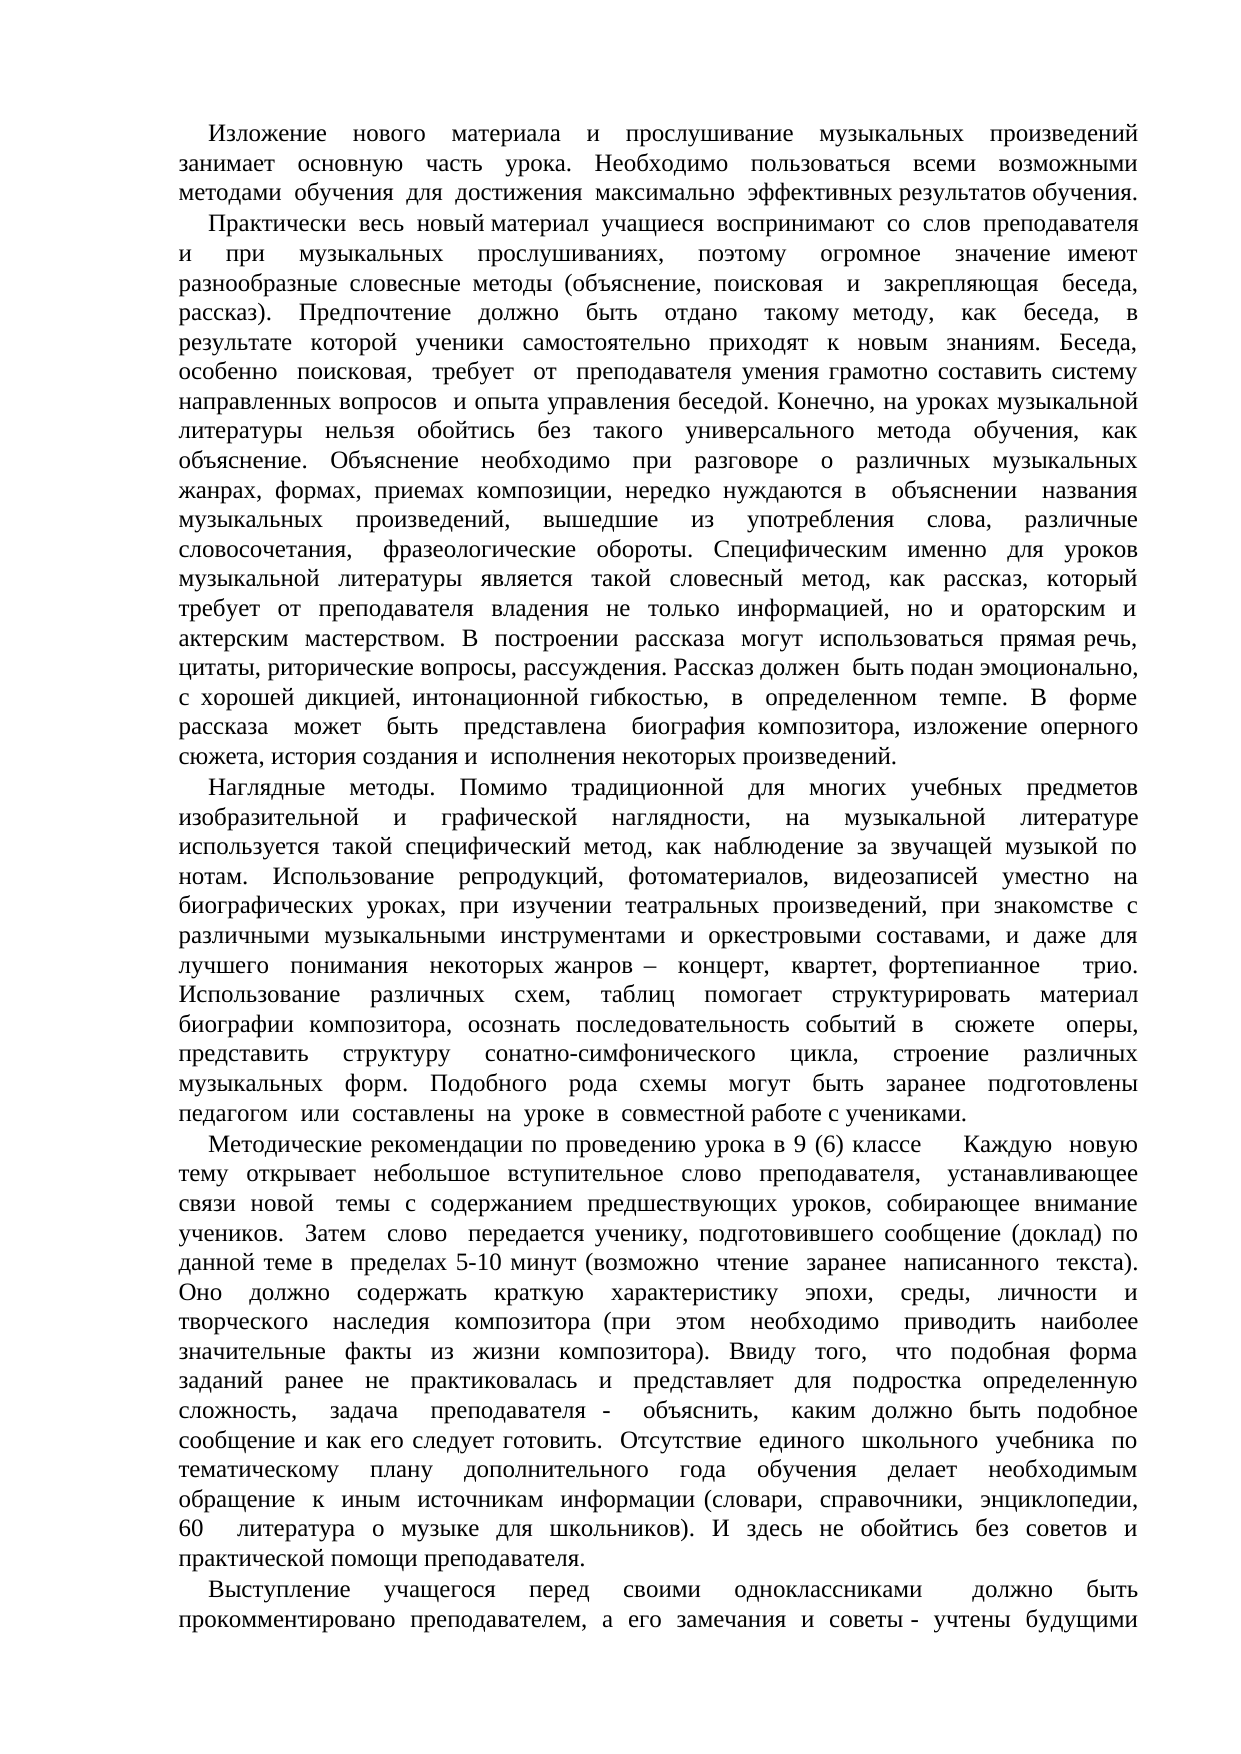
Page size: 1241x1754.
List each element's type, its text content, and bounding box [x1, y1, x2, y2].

text Наглядные методы. Помимо традиционной для многих учебных предметов изобразительной и графической наглядности, на музыкальной литературе используется такой специфический метод, как наблюдение за звучащей музыкой по нотам. Использование репродукций, фотоматериалов, видеозаписей уместно на биографических уроках, при изучении театральных произведений, при знакомстве с различными музыкальными инструментами и оркестровыми составами, и даже для лучшего понимания некоторых жанров – концерт, квартет, фортепианное трио. Использование различных схем, таблиц помогает структурировать материал биографии композитора, осознать последовательность событий в сюжете оперы, представить структуру сонатно-симфонического цикла, строение различных музыкальных форм. Подобного рода схемы могут быть заранее подготовлены педагогом или составлены на уроке в совместной работе с учениками. [178, 772, 1139, 1126]
text Практически весь новый материал учащиеся воспринимают со слов преподавателя и при музыкальных прослушиваниях, поэтому огромное значение имеют разнообразные словесные методы (объяснение, поисковая и закрепляющая беседа, рассказ). Предпочтение должно быть отдано такому методу, как беседа, в результате которой ученики самостоятельно приходят к новым знаниям. Беседа, особенно поисковая, требует от преподавателя умения грамотно составить систему направленных вопросов и опыта управления беседой. Конечно, на уроках музыкальной литературы нельзя обойтись без такого универсального метода обучения, как объяснение. Объяснение необходимо при разговоре о различных музыкальных жанрах, формах, приемах композиции, нередко нуждаются в объяснении названия музыкальных произведений, вышедшие из употребления слова, различные словосочетания, фразеологические обороты. Специфическим именно для уроков музыкальной литературы является такой словесный метод, как рассказ, который требует от преподавателя владения не только информацией, но и ораторским и актерским мастерством. В построении рассказа могут использоваться прямая речь, цитаты, риторические вопросы, рассуждения. Рассказ должен быть подан эмоционально, с хорошей дикцией, интонационной гибкостью, в определенном темпе. В форме рассказа может быть представлена биография композитора, изложение оперного сюжета, история создания и исполнения некоторых произведений. [178, 208, 1139, 770]
text Изложение нового материала и прослушивание музыкальных произведений занимает основную часть урока. Необходимо пользоваться всеми возможными методами обучения для достижения максимально эффективных результатов обучения. [178, 118, 1139, 206]
text Методические рекомендации по проведению урока в 9 (6) классе Каждую новую тему открывает небольшое вступительное слово преподавателя, устанавливающее связи новой темы с содержанием предшествующих уроков, собирающее внимание учеников. Затем слово передается ученику, подготовившего сообщение (доклад) по данной теме в пределах 5-10 минут (возможно чтение заранее написанного текста). Оно должно содержать краткую характеристику эпохи, среды, личности и творческого наследия композитора (при этом необходимо приводить наиболее значительные факты из жизни композитора). Ввиду того, что подобная форма заданий ранее не практиковалась и представляет для подростка определенную сложность, задача преподавателя - объяснить, каким должно быть подобное сообщение и как его следует готовить. Отсутствие единого школьного учебника по тематическому плану дополнительного года обучения делает необходимым обращение к иным источникам информации (словари, справочники, энциклопедии, 60 литература о музыке для школьников). И здесь не обойтись без советов и практической помощи преподавателя. [178, 1129, 1139, 1572]
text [178, 1574, 1139, 1633]
